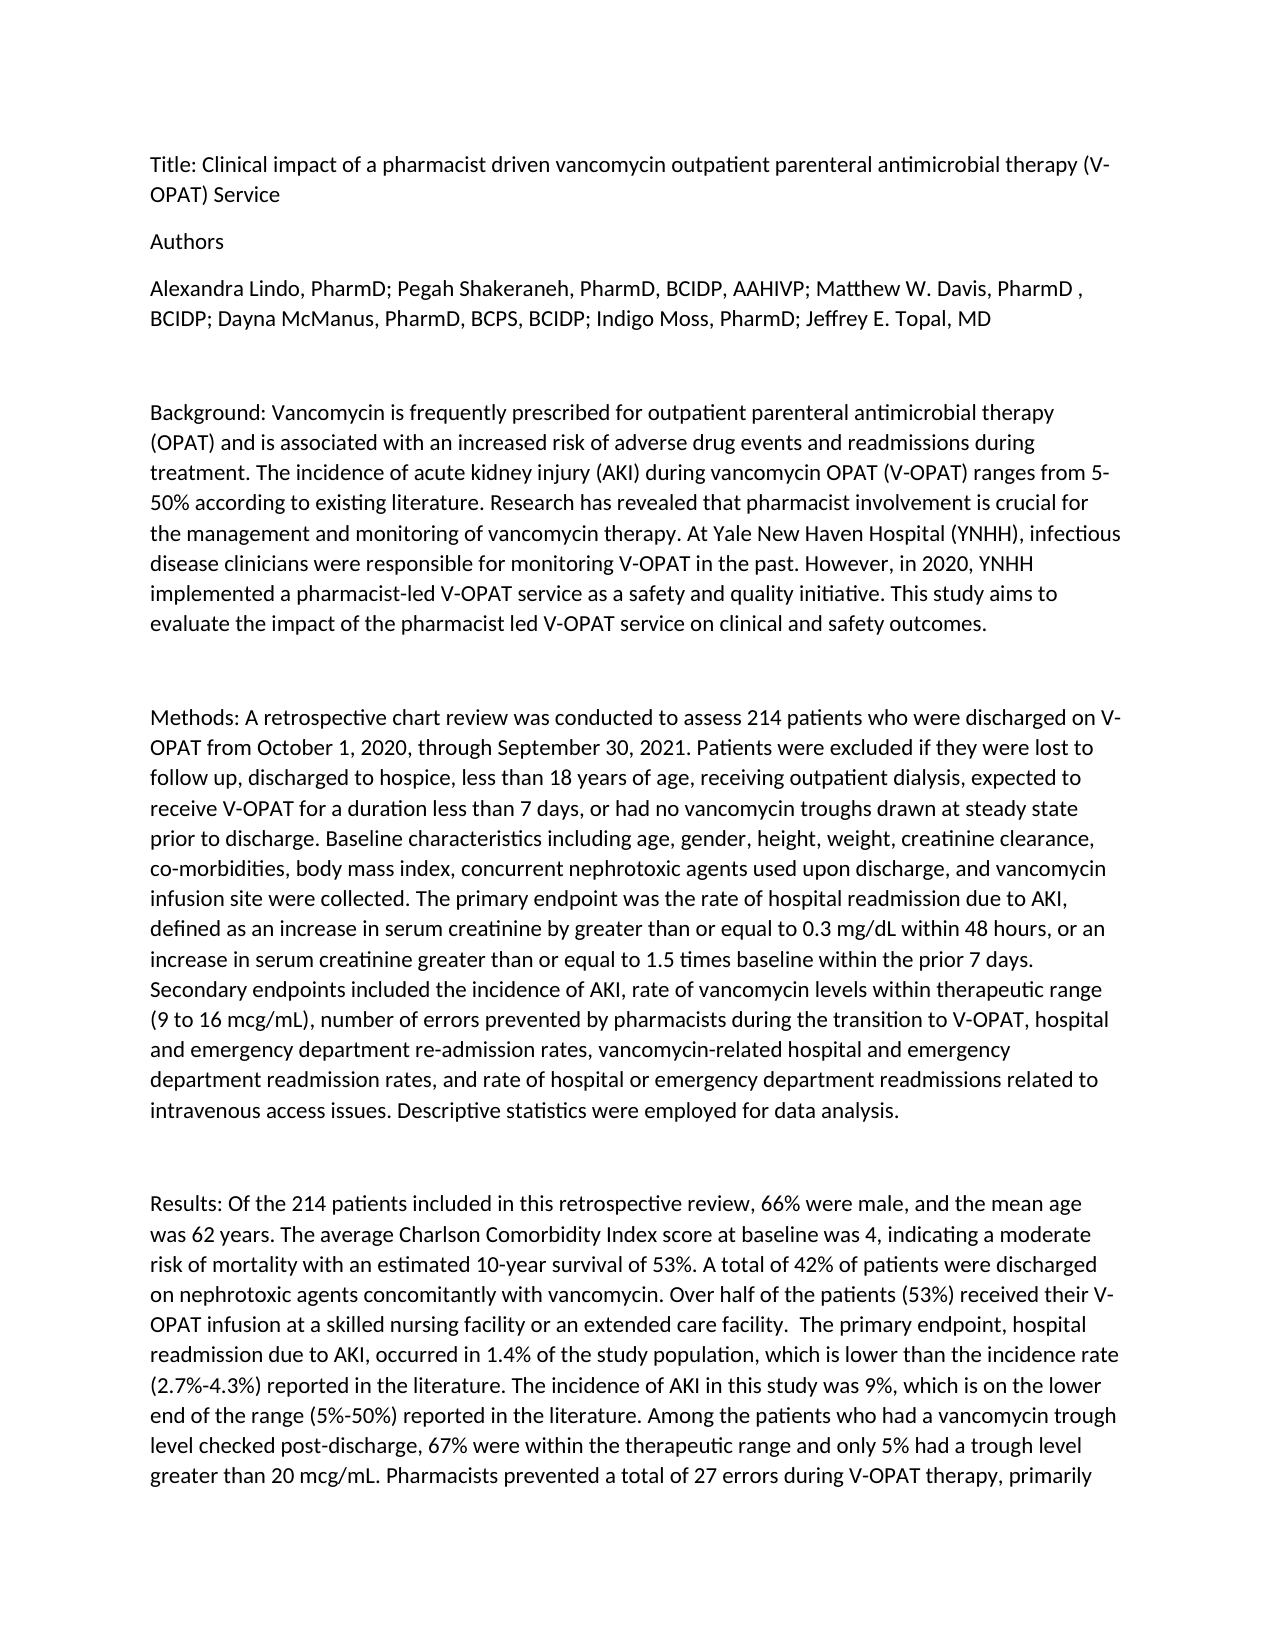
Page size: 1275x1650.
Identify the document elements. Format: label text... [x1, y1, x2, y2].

text Title: Clinical impact of a pharmacist driven vancomycin outpatient parenteral antimicrobial therapy (V-OPAT) Service [150, 150, 1125, 208]
text Methods: A retrospective chart review was conducted to assess 214 patients who were discharged on V-OPAT from October 1, 2020, through September 30, 2021. Patients were excluded if they were lost to follow up, discharged to hospice, less than 18 years of age, receiving outpatient dialysis, expected to receive V-OPAT for a duration less than 7 days, or had no vancomycin troughs drawn at steady state prior to discharge. Baseline characteristics including age, gender, height, weight, creatinine clearance, co-morbidities, body mass index, concurrent nephrotoxic agents used upon discharge, and vancomycin infusion site were collected. The primary endpoint was the rate of hospital readmission due to AKI, defined as an increase in serum creatinine by greater than or equal to 0.3 mg/dL within 48 hours, or an increase in serum creatinine greater than or equal to 1.5 times baseline within the prior 7 days. Secondary endpoints included the incidence of AKI, rate of vancomycin levels within therapeutic range (9 to 16 mcg/mL), number of errors prevented by pharmacists during the transition to V-OPAT, hospital and emergency department re-admission rates, vancomycin-related hospital and emergency department readmission rates, and rate of hospital or emergency department readmissions related to intravenous access issues. Descriptive statistics were employed for data analysis. [150, 703, 1125, 1124]
text Alexandra Lindo, PharmD; Pegah Shakeraneh, PharmD, BCIDP, AAHIVP; Matthew W. Davis, PharmD , BCIDP; Dayna McManus, PharmD, BCPS, BCIDP; Indigo Moss, PharmD; Jeffrey E. Topal, MD [150, 274, 1125, 332]
text Background: Vancomycin is frequently prescribed for outpatient parenteral antimicrobial therapy (OPAT) and is associated with an increased risk of adverse drug events and readmissions during treatment. The incidence of acute kidney injury (AKI) during vancomycin OPAT (V-OPAT) ranges from 5-50% according to existing literature. Research has revealed that pharmacist involvement is crucial for the management and monitoring of vancomycin therapy. At Yale New Haven Hospital (YNHH), infectious disease clinicians were responsible for monitoring V-OPAT in the past. However, in 2020, YNHH implemented a pharmacist-led V-OPAT service as a safety and quality initiative. This study aims to evaluate the impact of the pharmacist led V-OPAT service on clinical and safety outcomes. [150, 398, 1125, 637]
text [150, 1189, 1125, 1489]
text Authors [150, 227, 1125, 255]
